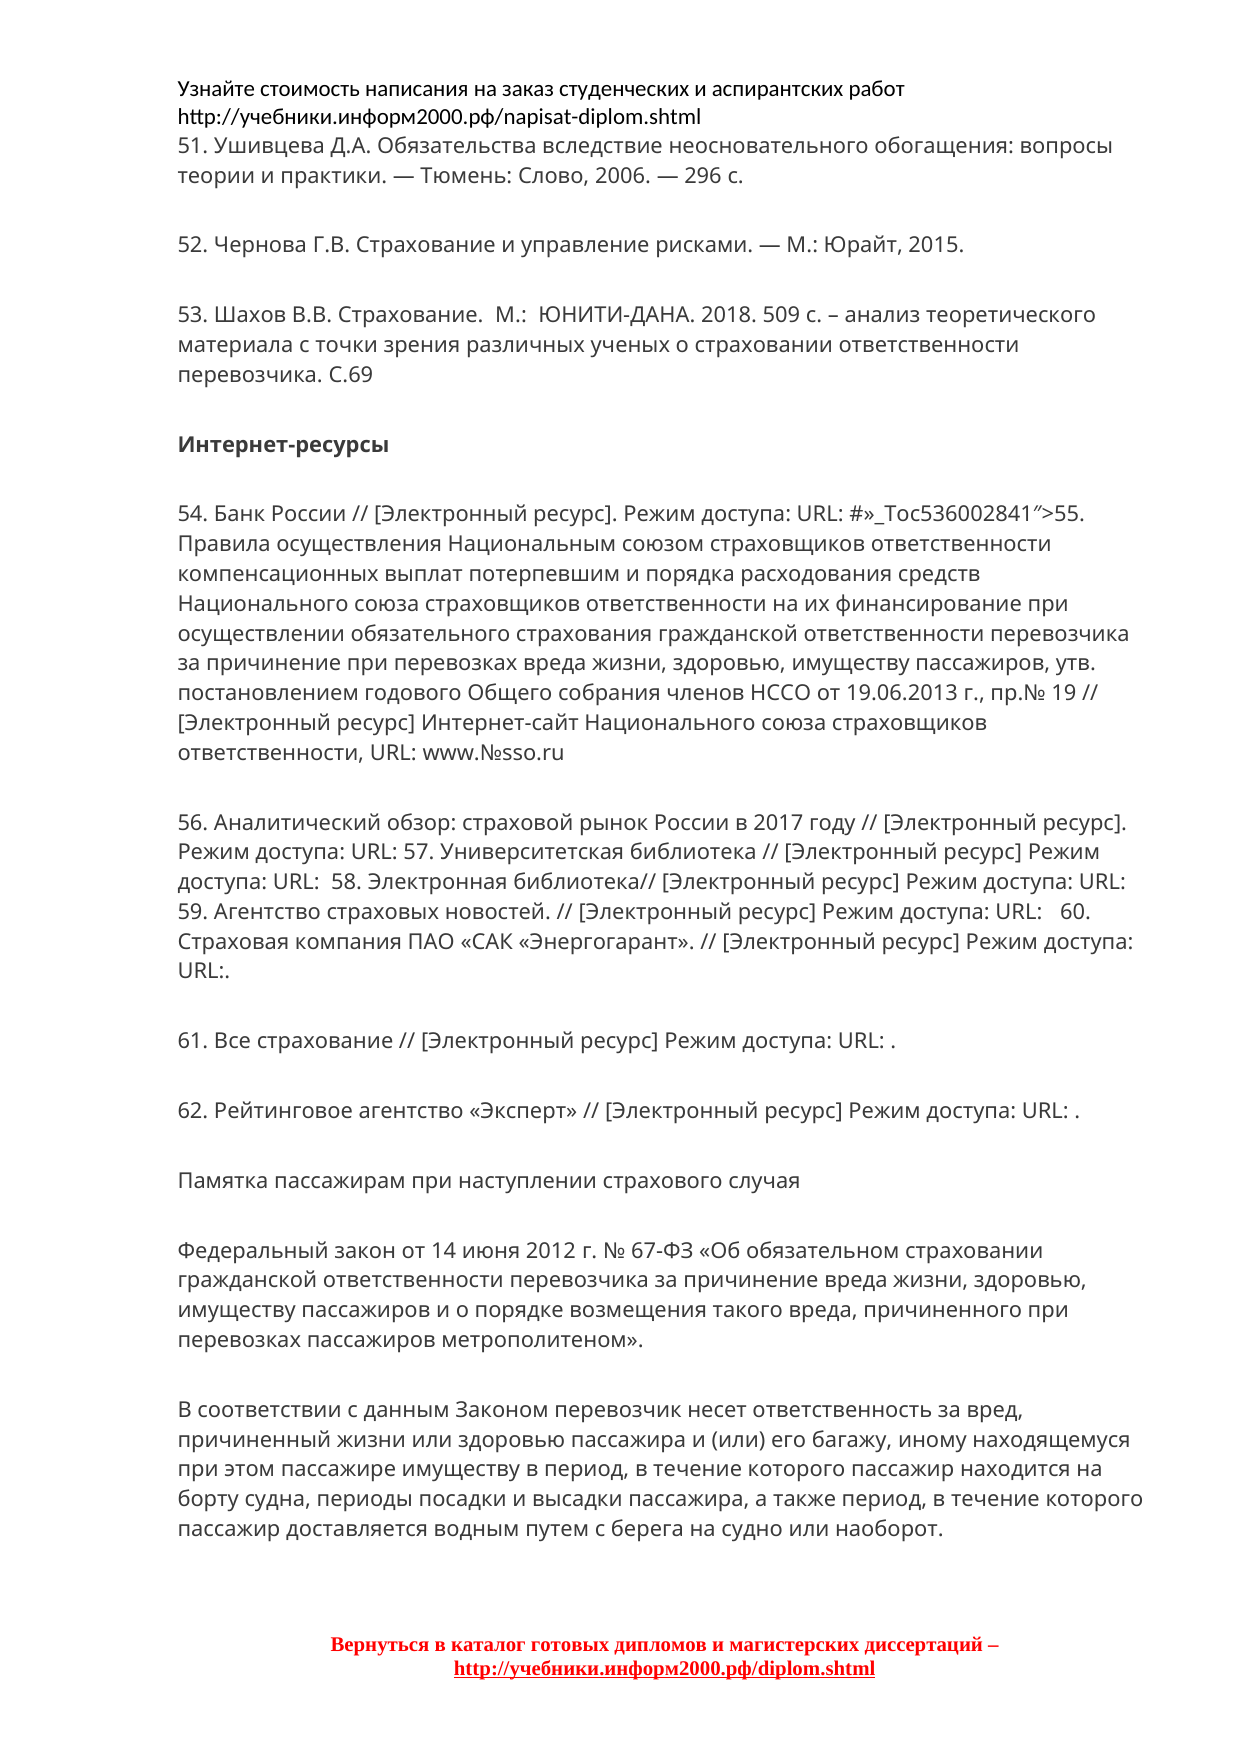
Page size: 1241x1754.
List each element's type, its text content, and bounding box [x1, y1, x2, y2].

text Памятка пассажирам при наступлении страхового случая [177, 1165, 1152, 1194]
text 51. Ушивцева Д.А. Обязательства вследствие неосновательного обогащения: вопросы теории и практики. — Тюмень: Слово, 2006. — 296 с. [177, 130, 1152, 189]
text Интернет-ресурсы [177, 428, 1152, 458]
text 62. Рейтинговое агентство «Эксперт» // [Электронный ресурс] Режим доступа: URL: . [177, 1095, 1152, 1125]
text 54. Банк России // [Электронный ресурс]. Режим доступа: URL: #»_Toc536002841″>55. Правила осуществления Национальным союзом страховщиков ответственности компенсационных выплат потерпевшим и порядка расходования средств Национального союза страховщиков ответственности на их финансирование при осуществлении обязательного страхования гражданской ответственности перевозчика за причинение при перевозках вреда жизни, здоровью, имуществу пассажиров, утв. постановлением годового Общего собрания членов НССО от 19.06.2013 г., пр.№ 19 // [Электронный ресурс] Интернет-сайт Национального союза страховщиков ответственности, URL: www.№sso.ru [177, 498, 1152, 766]
text 53. Шахов В.В. Страхование. М.: ЮНИТИ-ДАНА. 2018. 509 с. – анализ теоретического материала с точки зрения различных ученых о страховании ответственности перевозчика. С.69 [177, 299, 1152, 388]
text В соответствии с данным Законом перевозчик несет ответственность за вред, причиненный жизни или здоровью пассажира и (или) его багажу, иному находящемуся при этом пассажире имуществу в период, в течение которого пассажир находится на борту судна, периоды посадки и высадки пассажира, а также период, в течение которого пассажир доставляется водным путем с берега на судно или наоборот. [177, 1394, 1152, 1543]
text 52. Чернова Г.В. Страхование и управление рисками. — М.: Юрайт, 2015. [177, 229, 1152, 259]
text 61. Все страхование // [Электронный ресурс] Режим доступа: URL: . [177, 1025, 1152, 1055]
text 56. Аналитический обзор: страховой рынок России в 2017 году // [Электронный ресурс]. Режим доступа: URL: 57. Университетская библиотека // [Электронный ресурс] Режим доступа: URL: 58. Электронная библиотека// [Электронный ресурс] Режим доступа: URL: 59. Агентство страховых новостей. // [Электронный ресурс] Режим доступа: URL: 60. Страховая компания ПАО «САК «Энергогарант». // [Электронный ресурс] Режим доступа: URL:. [177, 806, 1152, 985]
text Федеральный закон от 14 июня 2012 г. № 67-ФЗ «Об обязательном страховании гражданской ответственности перевозчика за причинение вреда жизни, здоровью, имуществу пассажиров и о порядке возмещения такого вреда, причиненного при перевозках пассажиров метрополитеном». [177, 1234, 1152, 1354]
